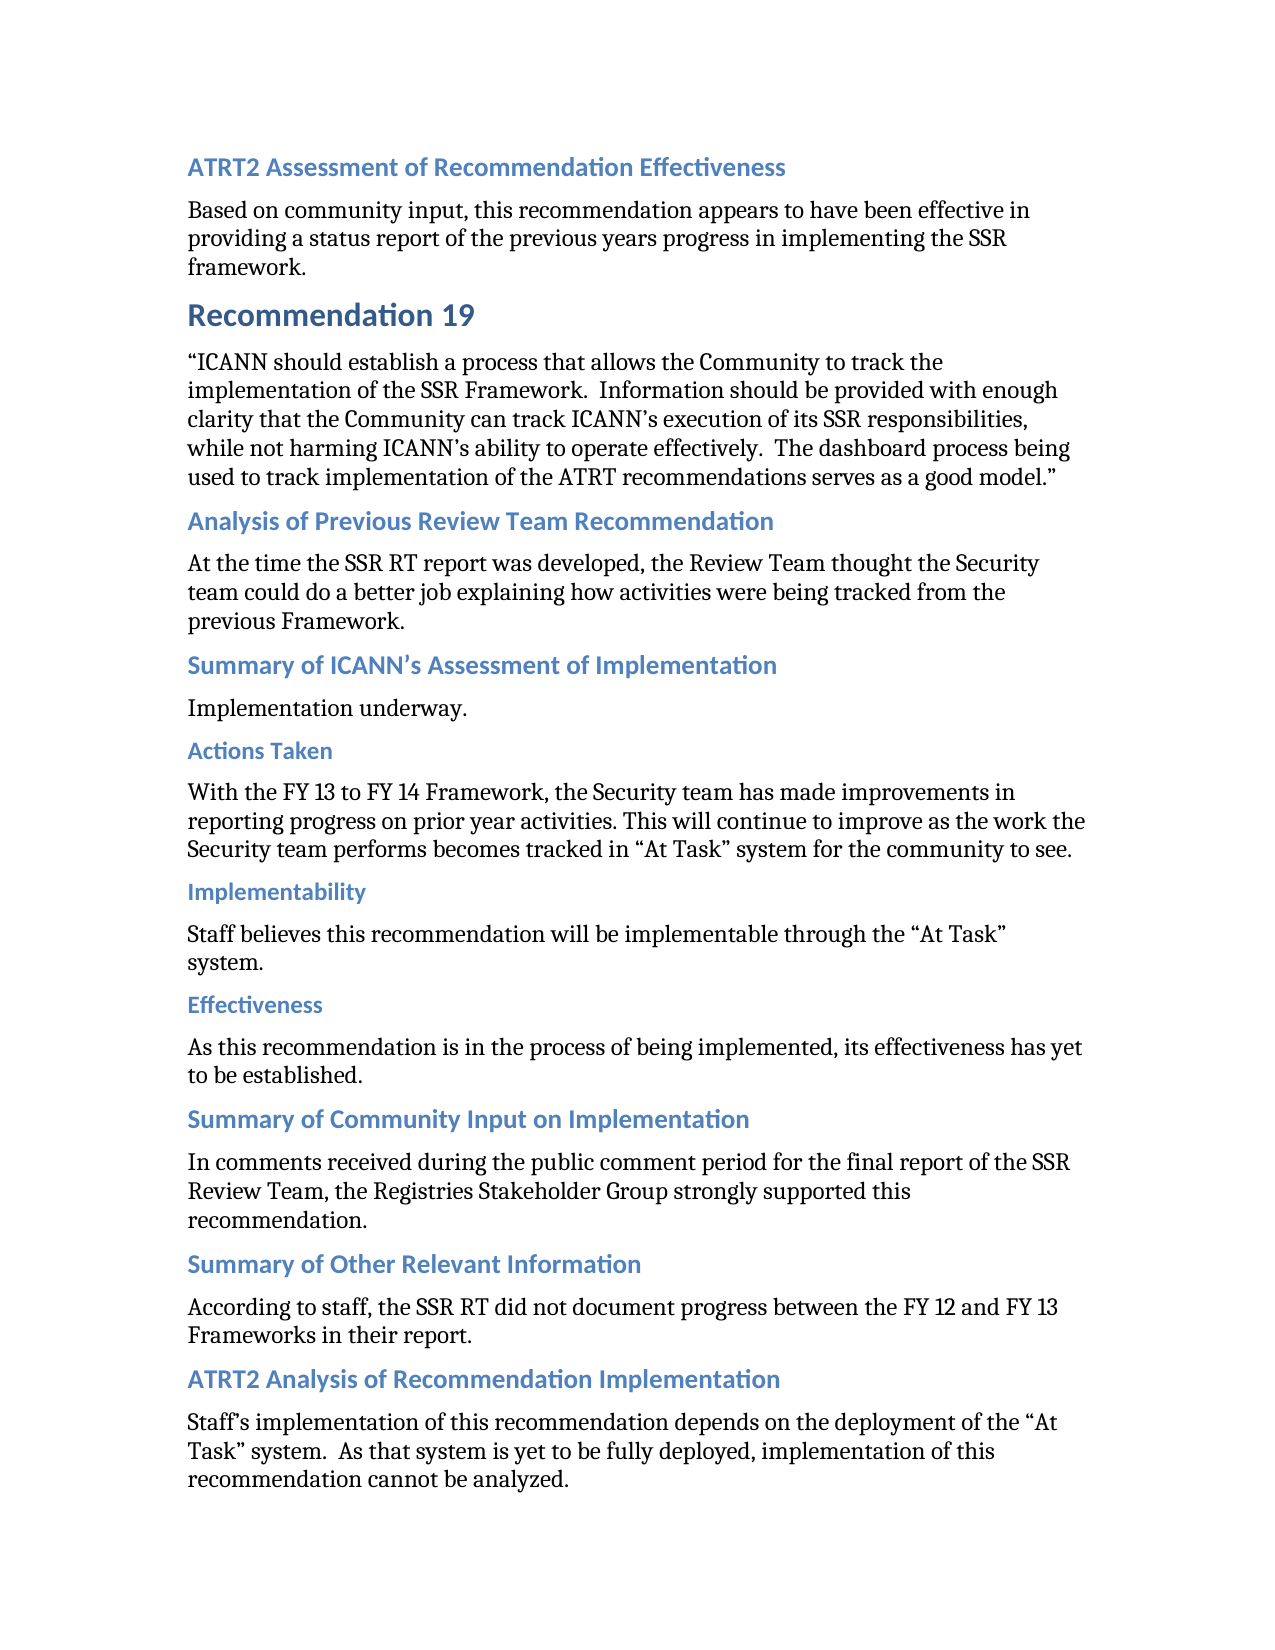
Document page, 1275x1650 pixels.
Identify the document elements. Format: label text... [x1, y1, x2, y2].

subtitle Recommendation 19 [187, 294, 1087, 335]
text Based on community input, this recommendation appears to have been effective in providing a status report of the previous years progress in implementing the SSR framework. [187, 196, 1087, 282]
text With the FY 13 to FY 14 Framework, the Security team has made improvements in reporting progress on prior year activities. This will continue to improve as the work the Security team performs becomes tracked in “At Task” system for the community to see. [187, 778, 1087, 864]
subtitle Actions Taken [187, 735, 1087, 765]
text Staff believes this recommendation will be implementable through the “At Task” system. [187, 919, 1087, 977]
subtitle Implementability [187, 877, 1087, 907]
text In comments received during the public comment period for the final report of the SSR Review Team, the Registries Stakeholder Group strongly supported this recommendation. [187, 1148, 1087, 1234]
text “ICANN should establish a process that allows the Community to track the implementation of the SSR Framework. Information should be provided with enough clarity that the Community can track ICANN’s execution of its SSR responsibilities, while not harming ICANN’s ability to operate effectively. The dashboard process being used to track implementation of the ATRT recommendations serves as a good model.” [187, 347, 1087, 491]
text According to staff, the SSR RT did not document progress between the FY 12 and FY 13 Frameworks in their report. [187, 1292, 1087, 1350]
subtitle Summary of ICANN’s Assessment of Implementation [187, 648, 1087, 681]
subtitle Analysis of Previous Review Team Recommendation [187, 504, 1087, 537]
text As this recommendation is in the process of being implemented, its effectiveness has yet to be established. [187, 1033, 1087, 1090]
subtitle Effectiveness [187, 989, 1087, 1020]
text Implementation underway. [187, 693, 1087, 722]
subtitle ATRT2 Assessment of Recommendation Effectiveness [187, 150, 1087, 183]
text At the time the SSR RT report was developed, the Review Team thought the Security team could do a better job explaining how activities were being tracked from the previous Framework. [187, 549, 1087, 636]
subtitle Summary of Other Relevant Information [187, 1247, 1087, 1280]
text Staff’s implementation of this recommendation depends on the deployment of the “At Task” system. As that system is yet to be fully deployed, implementation of this recommendation cannot be analyzed. [187, 1408, 1087, 1494]
subtitle Summary of Community Input on Implementation [187, 1103, 1087, 1136]
subtitle ATRT2 Analysis of Recommendation Implementation [187, 1362, 1087, 1395]
